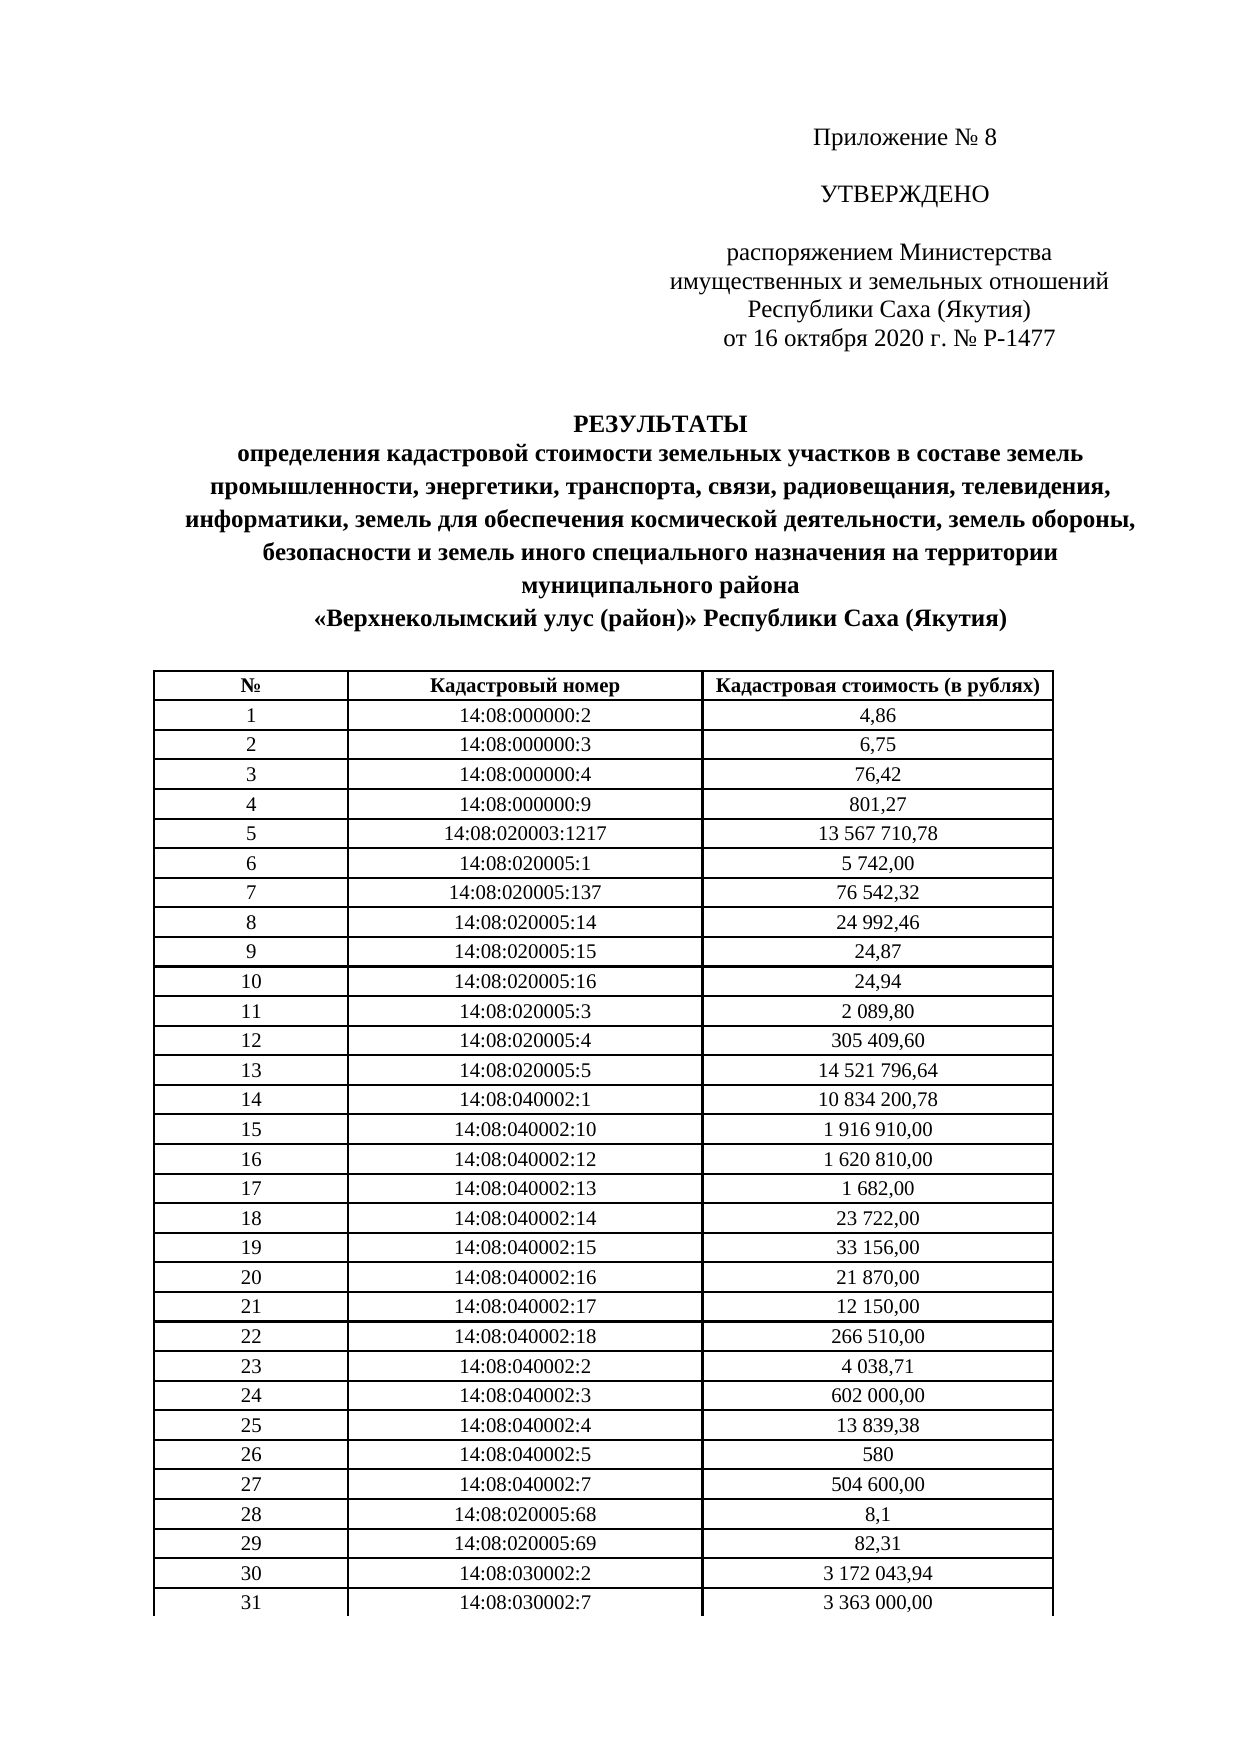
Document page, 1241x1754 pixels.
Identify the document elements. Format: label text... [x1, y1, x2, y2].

table_cell 15 [155, 1115, 347, 1143]
table_cell 14:08:040002:1 [349, 1086, 701, 1113]
table_cell 33 156,00 [704, 1234, 1052, 1261]
table_cell 4,86 [704, 701, 1052, 729]
table_cell 14:08:040002:14 [349, 1204, 701, 1232]
table_cell 20 [155, 1263, 347, 1291]
table_cell 23 722,00 [704, 1204, 1052, 1232]
table_cell 12 150,00 [704, 1293, 1052, 1320]
table_cell 1 [155, 701, 347, 729]
table_cell 2 089,80 [704, 997, 1052, 1024]
table_cell 14:08:020005:16 [349, 968, 701, 995]
table_cell 1 916 910,00 [704, 1115, 1052, 1143]
table_cell 14:08:020005:68 [349, 1500, 701, 1527]
table_cell 24,87 [704, 938, 1052, 965]
table_cell 6,75 [704, 731, 1052, 758]
table_cell 30 [155, 1559, 347, 1587]
table_cell 76,42 [704, 760, 1052, 788]
table_cell 801,27 [704, 790, 1052, 817]
table_cell 14:08:020005:137 [349, 879, 701, 906]
table_cell 14:08:000000:3 [349, 731, 701, 758]
table_cell 14:08:040002:18 [349, 1323, 701, 1350]
text от 16 октября 2020 г. № Р-1477 [667, 323, 1111, 352]
table_cell 12 [155, 1027, 347, 1054]
table_cell 10 [155, 968, 347, 995]
table_cell 11 [155, 997, 347, 1024]
table_cell 13 [155, 1056, 347, 1084]
text РЕЗУЛЬТАТЫ [165, 409, 1155, 438]
table_cell 4 [155, 790, 347, 817]
table_cell 19 [155, 1234, 347, 1261]
table_cell 602 000,00 [704, 1382, 1052, 1409]
table_cell 14:08:040002:4 [349, 1411, 701, 1439]
table_cell 28 [155, 1500, 347, 1527]
table_cell 14:08:020005:4 [349, 1027, 701, 1054]
table_cell 504 600,00 [704, 1470, 1052, 1498]
table_cell 14:08:040002:3 [349, 1382, 701, 1409]
table_cell 5 [155, 820, 347, 847]
table_cell 17 [155, 1175, 347, 1202]
text определения кадастровой стоимости земельных участков в составе земель промышленности, энергетики, транспорта, связи, радиовещания, телевидения, информатики, земель для обеспечения космической деятельности, земель обороны, безопасности и земель иного специального назначения на территории муниципального района [165, 438, 1155, 599]
table_cell 3 172 043,94 [704, 1559, 1052, 1587]
table_cell 6 [155, 849, 347, 877]
text распоряжением Министерства имущественных и земельных отношений Республики Саха (Якутия) [667, 237, 1111, 323]
table_cell 9 [155, 938, 347, 965]
table_cell 16 [155, 1145, 347, 1172]
table_cell 14:08:040002:16 [349, 1263, 701, 1291]
table_cell 305 409,60 [704, 1027, 1052, 1054]
table_cell 14:08:040002:2 [349, 1352, 701, 1379]
table_cell 14:08:020005:69 [349, 1530, 701, 1557]
table_cell 14 [155, 1086, 347, 1113]
table_cell 14:08:040002:13 [349, 1175, 701, 1202]
table_cell 24 [155, 1382, 347, 1409]
table_cell 14:08:040002:17 [349, 1293, 701, 1320]
table_cell 14:08:000000:4 [349, 760, 701, 788]
text УТВЕРЖДЕНО [667, 179, 1111, 208]
table_cell 26 [155, 1441, 347, 1468]
table_cell 24 992,46 [704, 908, 1052, 936]
table_cell 3 363 000,00 [704, 1589, 1052, 1616]
table_cell 22 [155, 1323, 347, 1350]
table_cell 14:08:040002:5 [349, 1441, 701, 1468]
table_cell 13 839,38 [704, 1411, 1052, 1439]
table_cell 8 [155, 908, 347, 936]
table_cell 5 742,00 [704, 849, 1052, 877]
table_cell 14:08:000000:2 [349, 701, 701, 729]
text Приложение № 8 [667, 122, 1111, 151]
table_cell 14:08:020003:1217 [349, 820, 701, 847]
table_header № [155, 672, 347, 699]
table_cell 14:08:020005:5 [349, 1056, 701, 1084]
table_cell 14:08:040002:12 [349, 1145, 701, 1172]
table_cell 14:08:040002:7 [349, 1470, 701, 1498]
table_cell 580 [704, 1441, 1052, 1468]
table_cell 3 [155, 760, 347, 788]
table_cell 14:08:020005:1 [349, 849, 701, 877]
table_cell 14 521 796,64 [704, 1056, 1052, 1084]
table_cell 18 [155, 1204, 347, 1232]
table_cell 4 038,71 [704, 1352, 1052, 1379]
table_cell 14:08:020005:15 [349, 938, 701, 965]
table_cell 14:08:000000:9 [349, 790, 701, 817]
table_cell 23 [155, 1352, 347, 1379]
table_cell 25 [155, 1411, 347, 1439]
table_cell 14:08:030002:7 [349, 1589, 701, 1616]
table_cell 13 567 710,78 [704, 820, 1052, 847]
table_cell 14:08:030002:2 [349, 1559, 701, 1587]
table_cell 7 [155, 879, 347, 906]
table_cell 2 [155, 731, 347, 758]
table_cell 21 870,00 [704, 1263, 1052, 1291]
table_cell 1 620 810,00 [704, 1145, 1052, 1172]
table_cell 1 682,00 [704, 1175, 1052, 1202]
table_cell 14:08:040002:10 [349, 1115, 701, 1143]
table_cell 76 542,32 [704, 879, 1052, 906]
table_cell 14:08:020005:3 [349, 997, 701, 1024]
table_cell 82,31 [704, 1530, 1052, 1557]
table_cell 266 510,00 [704, 1323, 1052, 1350]
table_header Кадастровый номер [349, 672, 701, 699]
table_cell 14:08:020005:14 [349, 908, 701, 936]
table_cell 24,94 [704, 968, 1052, 995]
table_cell 21 [155, 1293, 347, 1320]
table_cell 14:08:040002:15 [349, 1234, 701, 1261]
table_cell 8,1 [704, 1500, 1052, 1527]
table_header Кадастровая стоимость (в рублях) [704, 672, 1052, 699]
text «Верхнеколымский улус (район)» Республики Саха (Якутия) [165, 603, 1155, 632]
table_cell 29 [155, 1530, 347, 1557]
table_cell 27 [155, 1470, 347, 1498]
table_cell 10 834 200,78 [704, 1086, 1052, 1113]
table_cell 31 [155, 1589, 347, 1616]
